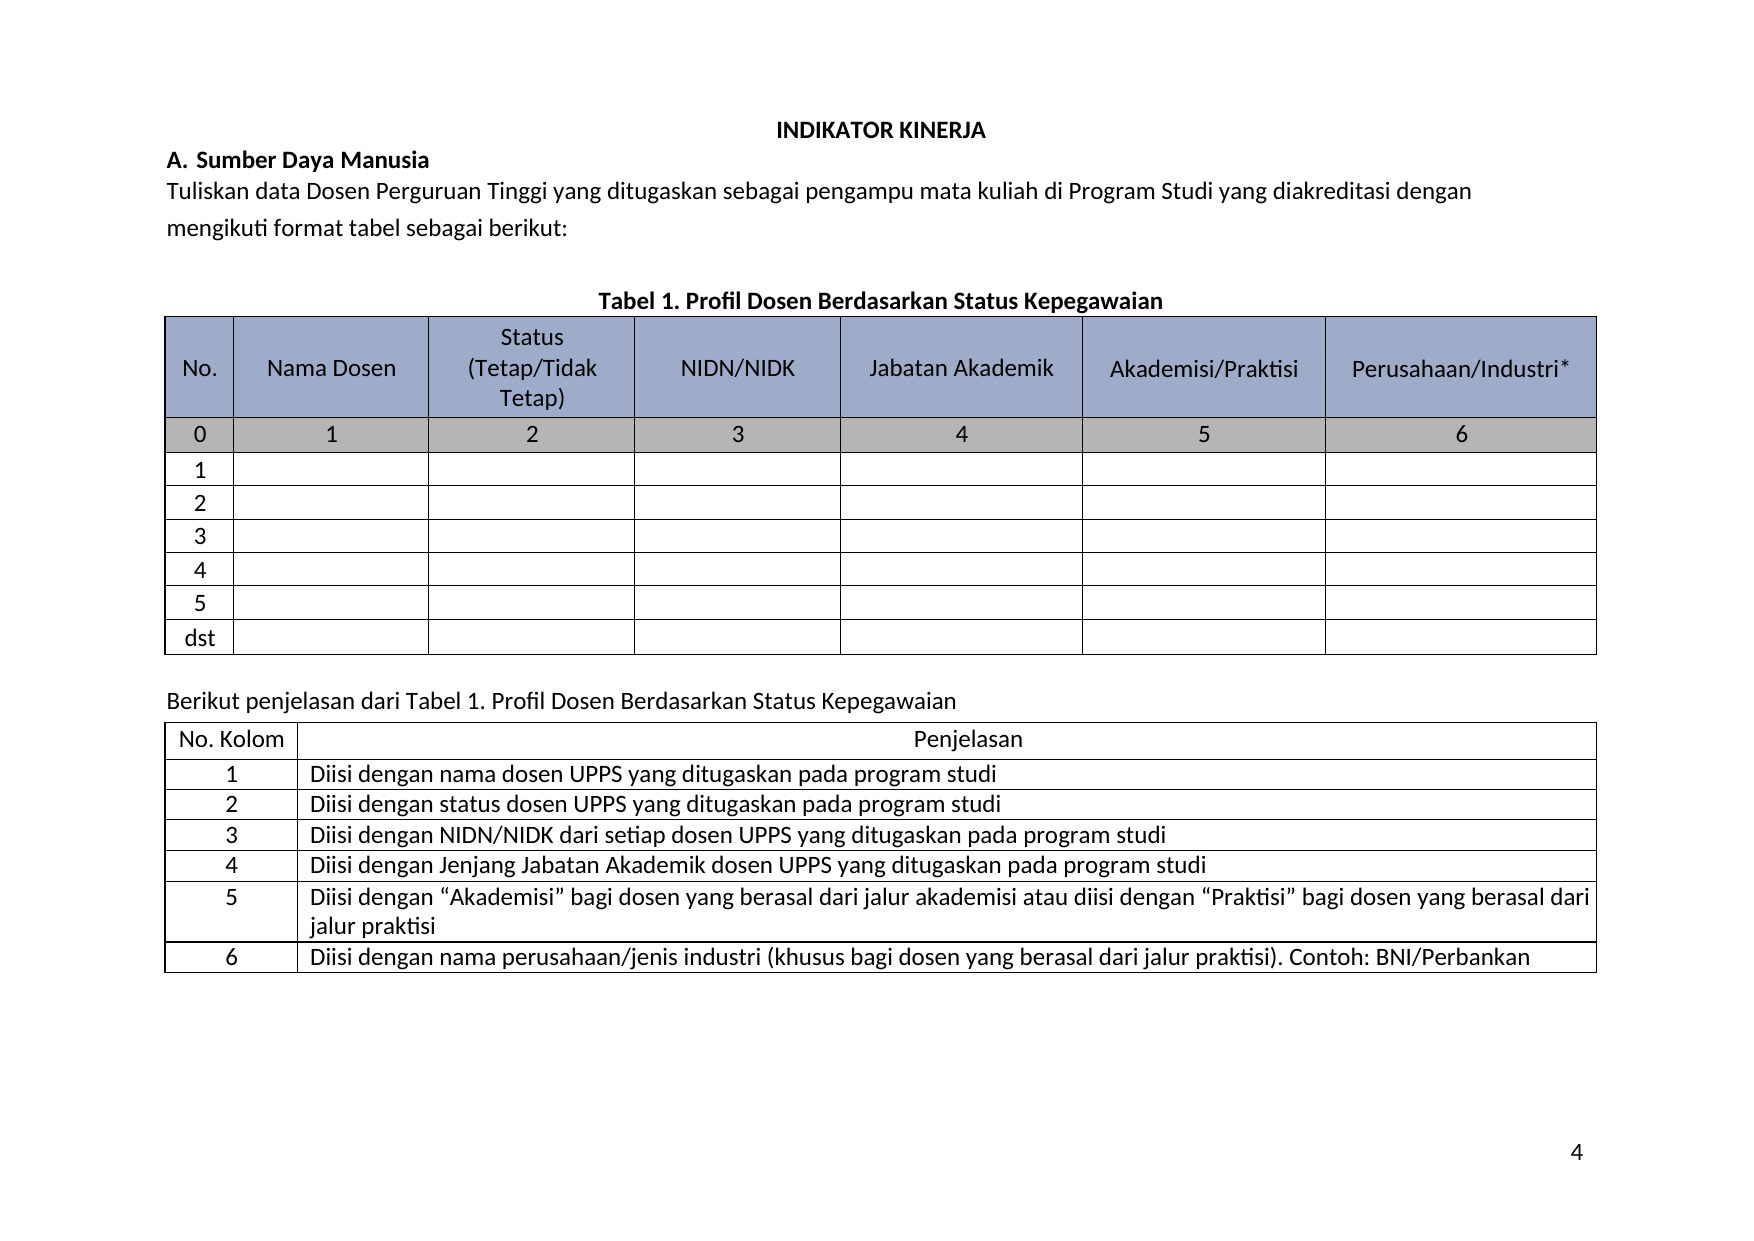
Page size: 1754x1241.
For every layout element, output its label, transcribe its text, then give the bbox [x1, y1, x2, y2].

table_cell [234, 520, 428, 552]
table_cell 2 [166, 790, 297, 819]
table_cell [429, 453, 634, 485]
table_header No. Kolom [166, 723, 297, 758]
table_cell [429, 553, 634, 585]
table_cell [635, 453, 840, 485]
table_cell [1326, 620, 1596, 654]
table_cell Diisi dengan Jenjang Jabatan Akademik dosen UPPS yang ditugaskan pada program studi [298, 851, 1596, 881]
table_cell Diisi dengan NIDN/NIDK dari setiap dosen UPPS yang ditugaskan pada program studi [298, 820, 1596, 850]
table_cell 0 [166, 418, 233, 452]
table_cell [1326, 453, 1596, 485]
table_cell 5 [166, 882, 297, 941]
table_cell 5 [1083, 418, 1325, 452]
table_cell 3 [166, 820, 297, 850]
table_cell [429, 586, 634, 618]
table_cell 1 [166, 453, 233, 485]
table_cell [841, 620, 1082, 654]
table_cell [429, 520, 634, 552]
table_cell [234, 553, 428, 585]
table_cell [429, 620, 634, 654]
table_cell [1326, 520, 1596, 552]
table_cell 5 [166, 586, 233, 618]
table_cell 4 [166, 553, 233, 585]
table_cell [841, 520, 1082, 552]
text Tuliskan data Dosen Perguruan Tinggi yang ditugaskan sebagai pengampu mata kuliah di Program Studi yang diakreditasi dengan mengikuti format tabel sebagai berikut: [166, 175, 1475, 242]
table_cell 6 [1326, 418, 1596, 452]
table_cell [429, 486, 634, 518]
table_header NIDN/NIDK [635, 317, 840, 417]
table_header Status (Tetap/Tidak Tetap) [429, 317, 634, 417]
table_cell [234, 486, 428, 518]
table_cell [635, 520, 840, 552]
table_cell [1083, 620, 1325, 654]
table_cell 2 [166, 486, 233, 518]
table_cell Diisi dengan nama perusahaan/jenis industri (khusus bagi dosen yang berasal dari jalur praktisi). Contoh: BNI/Perbankan [298, 943, 1596, 972]
table_cell [1083, 486, 1325, 518]
table_cell [234, 586, 428, 618]
subtitle INDIKATOR KINERJA [347, 114, 1415, 144]
table_cell [234, 620, 428, 654]
subtitle Tabel 1. Profil Dosen Berdasarkan Status Kepegawaian [347, 285, 1415, 316]
text Berikut penjelasan dari Tabel 1. Profil Dosen Berdasarkan Status Kepegawaian [166, 685, 1641, 716]
table_header No. [166, 317, 233, 417]
table_cell [1083, 453, 1325, 485]
table_cell [841, 453, 1082, 485]
table_cell dst [166, 620, 233, 654]
table_cell [635, 620, 840, 654]
table_cell [635, 586, 840, 618]
table_cell 1 [234, 418, 428, 452]
table_header Jabatan Akademik [841, 317, 1082, 417]
table_cell [1083, 553, 1325, 585]
table_cell 4 [166, 851, 297, 881]
table_cell [1326, 553, 1596, 585]
table_cell [841, 553, 1082, 585]
table_cell 2 [429, 418, 634, 452]
table_cell 1 [166, 760, 297, 789]
table_cell [841, 486, 1082, 518]
table_cell Diisi dengan nama dosen UPPS yang ditugaskan pada program studi [298, 760, 1596, 789]
table_header Akademisi/Praktisi [1083, 317, 1325, 417]
table_cell 6 [166, 943, 297, 972]
table_cell [841, 586, 1082, 618]
list Sumber Daya Manusia [166, 144, 1641, 175]
table_header Penjelasan [298, 723, 1596, 758]
table_cell 4 [841, 418, 1082, 452]
table_header Nama Dosen [234, 317, 428, 417]
table_cell [1326, 486, 1596, 518]
table_cell [1083, 586, 1325, 618]
table_cell [635, 486, 840, 518]
table_cell [1326, 586, 1596, 618]
table_header Perusahaan/Industri* [1326, 317, 1596, 417]
table_cell 3 [166, 520, 233, 552]
table_cell Diisi dengan “Akademisi” bagi dosen yang berasal dari jalur akademisi atau diisi dengan “Praktisi” bagi dosen yang berasal dari jalur praktisi [298, 882, 1596, 941]
table_cell [635, 553, 840, 585]
table_cell [234, 453, 428, 485]
table_cell [1083, 520, 1325, 552]
table_cell Diisi dengan status dosen UPPS yang ditugaskan pada program studi [298, 790, 1596, 819]
table_cell 3 [635, 418, 840, 452]
